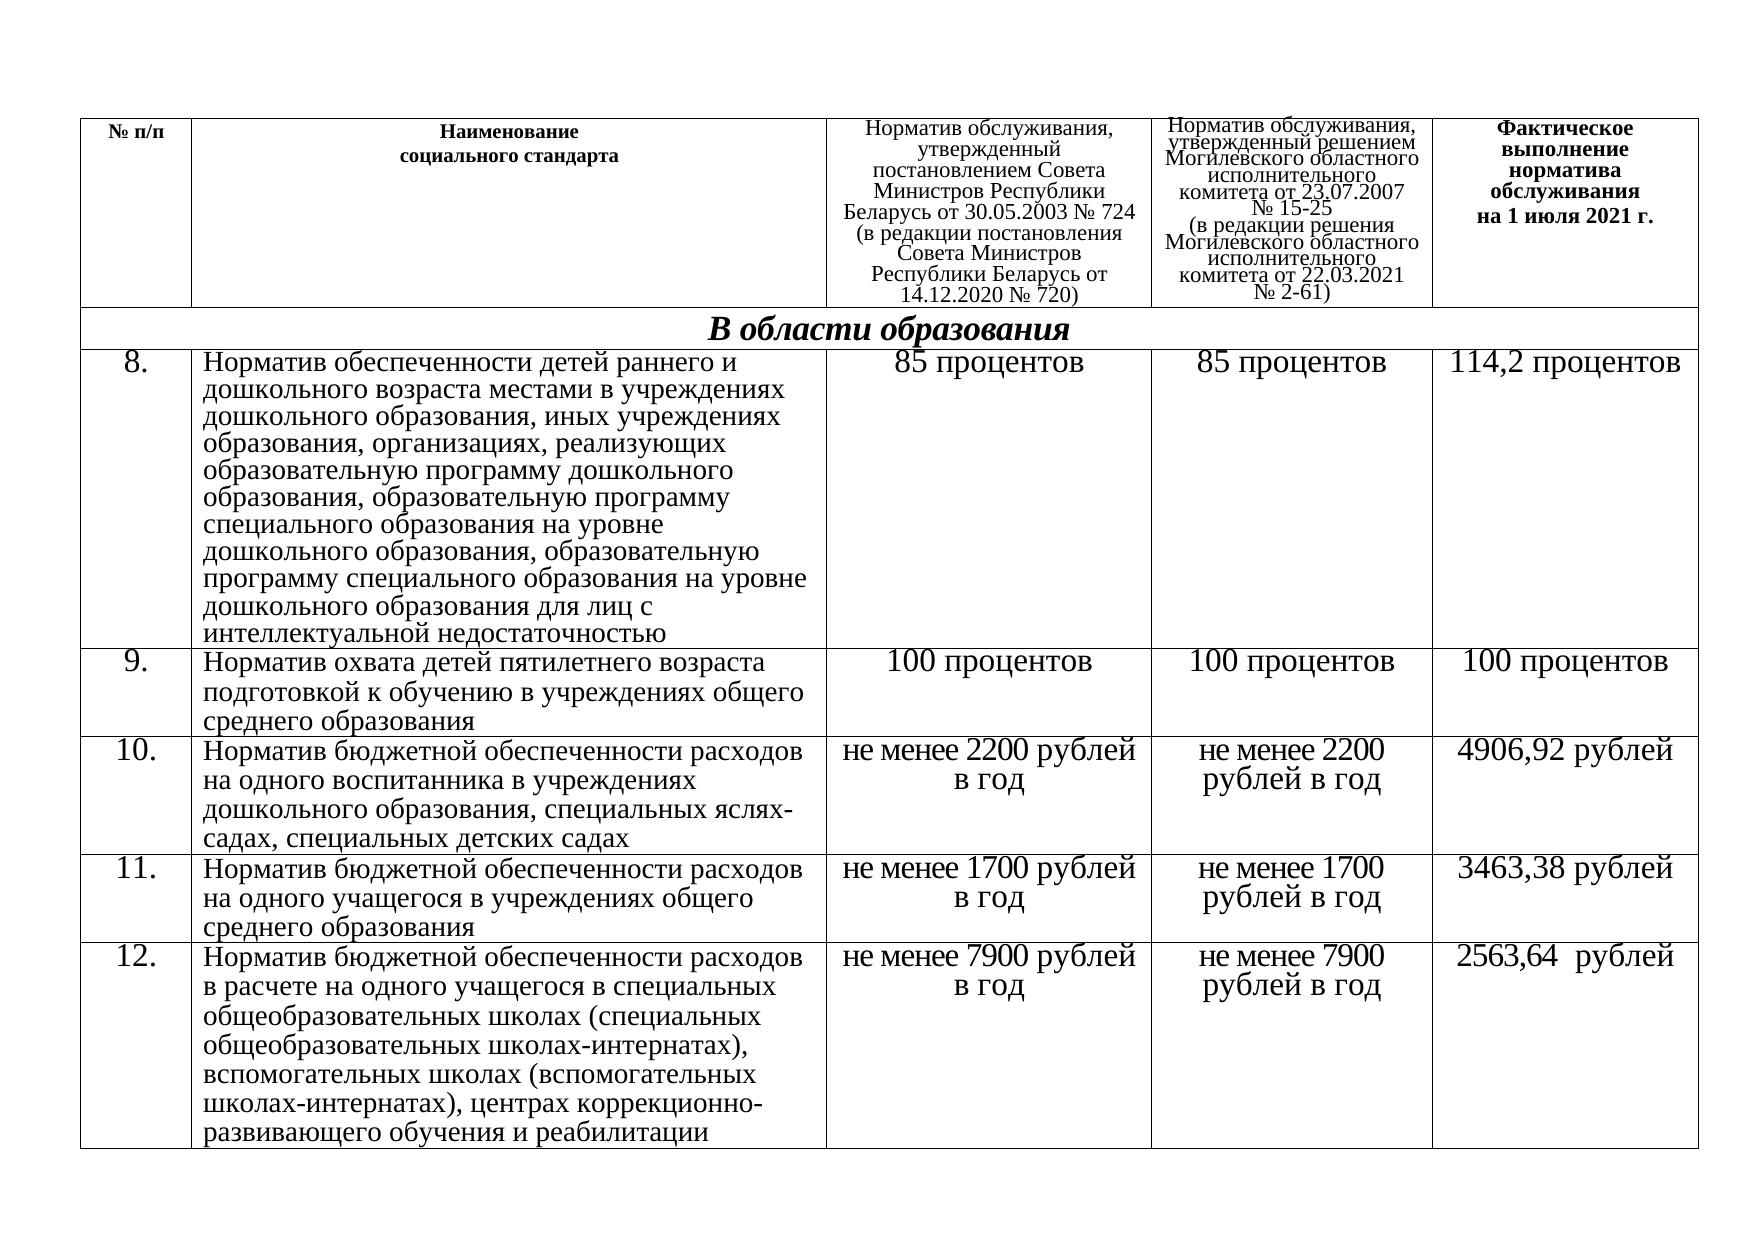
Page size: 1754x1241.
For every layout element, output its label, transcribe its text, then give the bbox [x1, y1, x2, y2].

table_cell 11. [81, 855, 191, 942]
table_cell 3463,38 рублей [1433, 855, 1698, 942]
table_cell 100 процентов [827, 649, 1151, 736]
table_cell не менее 2200 рублей в год [1152, 737, 1432, 854]
table_header Фактическое выполнение норматива обслуживания на 1 июля 2021 г. [1433, 119, 1698, 307]
table_cell 85 процентов [827, 350, 1151, 647]
table_cell 12. [81, 943, 191, 1147]
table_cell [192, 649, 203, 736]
table_cell 100 процентов [1152, 649, 1432, 736]
table_cell Норматив обеспеченности детей раннего и дошкольного возраста местами в учреждениях дошкольного образования, иных учреждениях образования, организациях, реализующих образовательную программу дошкольного образования, образовательную программу специального образования на уровне дошкольного образования, образовательную программу специального образования на уровне дошкольного образования для лиц с интеллектуальной недостаточностью [192, 350, 826, 647]
table_header № п/п [81, 119, 191, 307]
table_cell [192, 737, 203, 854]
table_header Норматив обслуживания, утвержденный постановлением Совета Министров Республики Беларусь от 30.05.2003 № 724 (в редакции постановления Совета Министров Республики Беларусь от 14.12.2020 № 720) [827, 119, 1151, 307]
table_cell не менее 1700 рублей в год [1152, 855, 1432, 942]
table_cell 114,2 процентов [1433, 350, 1698, 647]
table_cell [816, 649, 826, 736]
table_cell 4906,92 рублей [1433, 737, 1698, 854]
table_cell 8. [81, 350, 191, 647]
table_cell 9. [81, 649, 191, 736]
table_cell Норматив бюджетной обеспеченности расходов на одного учащегося в учреждениях общего среднего образования [192, 855, 826, 942]
table_cell 85 процентов [1152, 350, 1432, 647]
table_cell 100 процентов [1433, 649, 1698, 736]
table_cell не менее 2200 рублей в год [827, 737, 1151, 854]
table_cell Норматив бюджетной обеспеченности расходов в расчете на одного учащегося в специальных общеобразовательных школах (специальных общеобразовательных школах-интернатах), вспомогательных школах (вспомогательных школах-интернатах), центрах коррекционно-развивающего обучения и реабилитации [192, 943, 826, 1147]
table_cell 2563,64 рублей [1433, 943, 1698, 1147]
table_cell не менее 7900 рублей в год [1152, 943, 1432, 1147]
table_header Наименование социального стандарта [192, 119, 826, 307]
table_cell 10. [81, 737, 191, 854]
table_header Норматив обслуживания, утвержденный решением Могилевского областного исполнительного комитета от 23.07.2007 № 15-25 (в редакции решения Могилевского областного исполнительного комитета от 22.03.2021 № 2-61) [1152, 119, 1432, 307]
table_cell В области образования [81, 308, 1698, 348]
table_cell не менее 1700 рублей в год [827, 855, 1151, 942]
table_cell не менее 7900 рублей в год [827, 943, 1151, 1147]
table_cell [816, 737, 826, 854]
